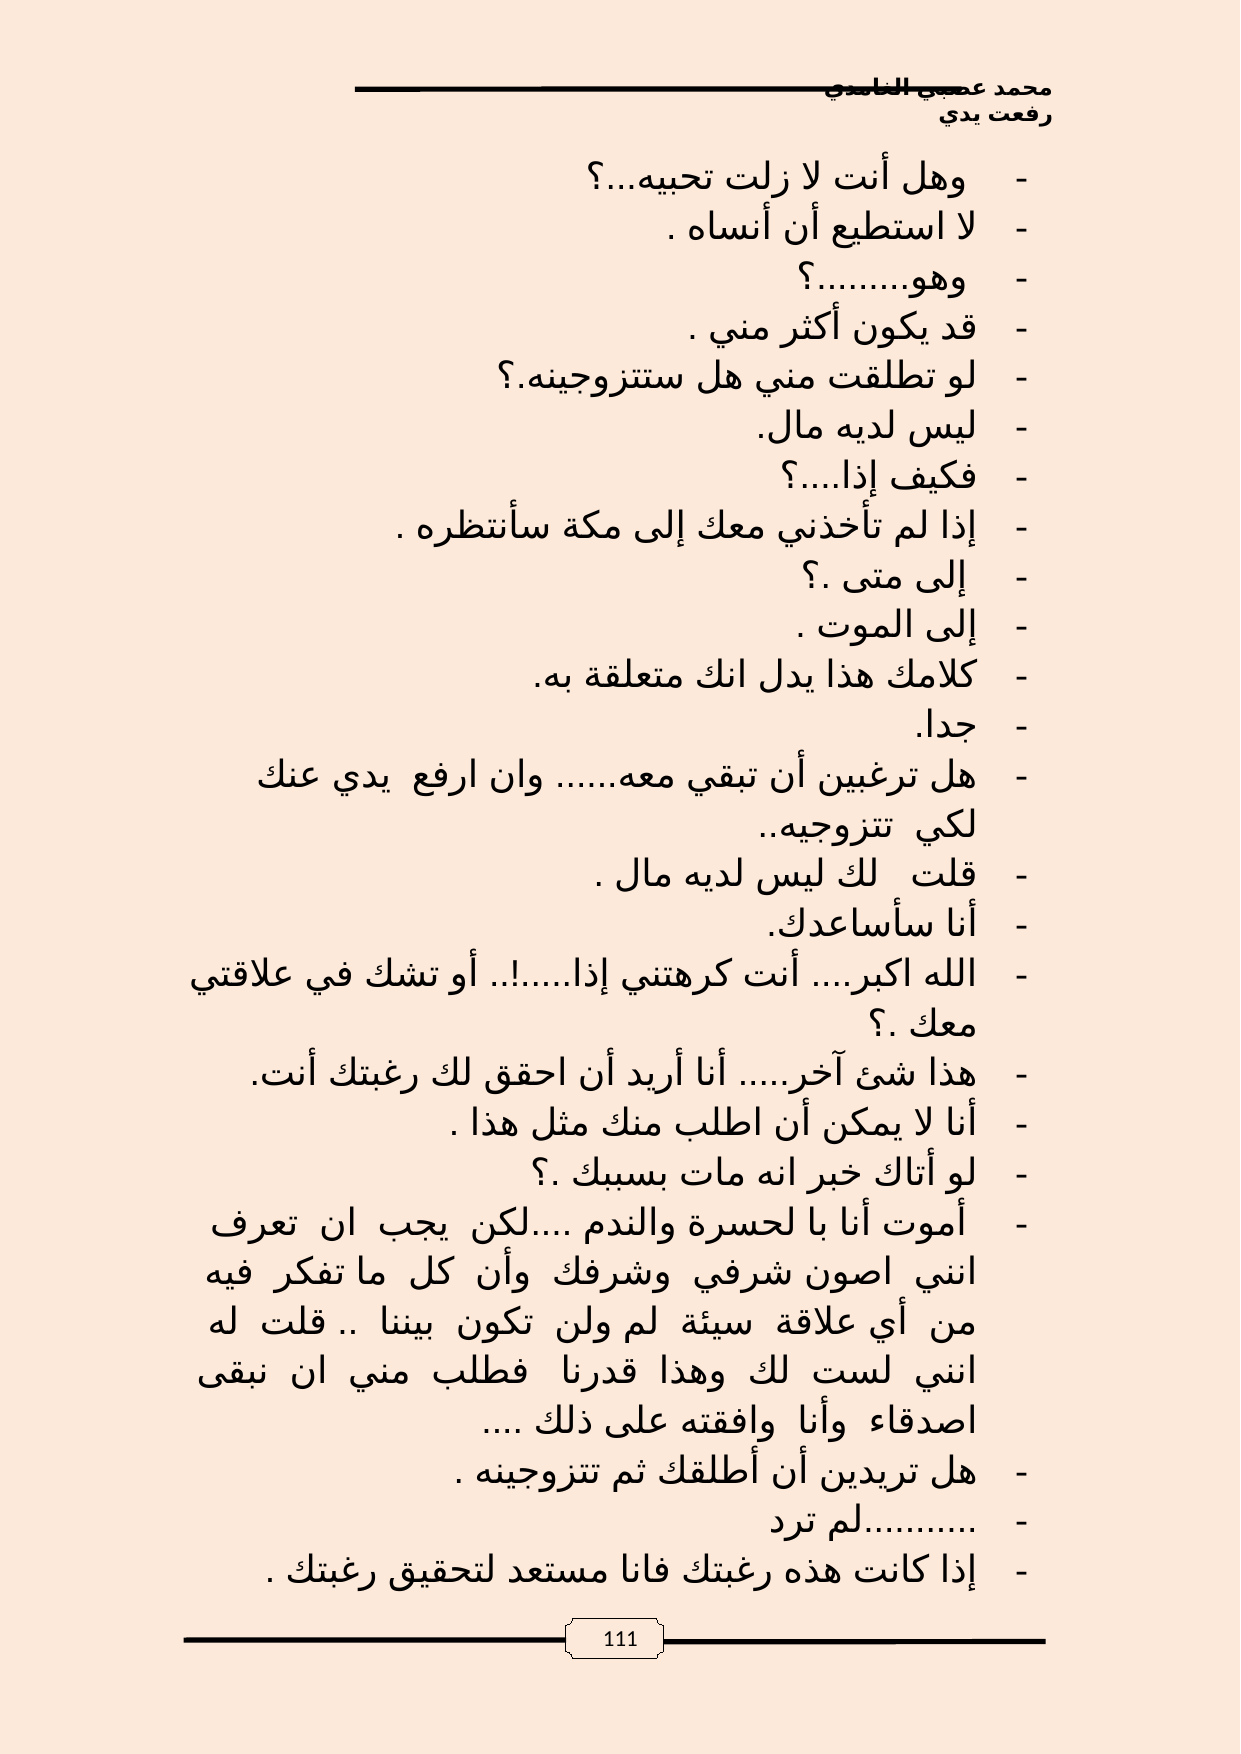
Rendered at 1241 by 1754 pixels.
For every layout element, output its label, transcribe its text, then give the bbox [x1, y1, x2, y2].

list لو أتاك خبر انه مات بسببك .؟ [187, 1150, 1015, 1193]
list أنا سأساعدك. [187, 901, 1015, 944]
list فكيف إذا....؟ [187, 453, 1015, 497]
list قد يكون أكثر مني . [187, 304, 1015, 347]
list ليس لديه مال. [187, 403, 1015, 447]
list لو تطلقت مني هل ستتزوجينه.؟ [187, 354, 1015, 397]
list لا استطيع أن أنساه . [187, 204, 1015, 248]
list كلامك هذا يدل انك متعلقة به. [187, 652, 1015, 696]
list هذا شئ آخر..... أنا أريد أن احقق لك رغبتك أنت. [187, 1050, 1015, 1094]
list إذا لم تأخذني معك إلى مكة سأنتظره . [187, 503, 1015, 546]
list جدا. [187, 702, 1015, 746]
list أموت أنا با لحسرة والندم ....لكن يجب ان تعرف انني اصون شرفي وشرفك وأن كل ما تفكر فيه من أي علاقة سيئة لم ولن تكون بيننا .. قلت له انني لست لك وهذا قدرنا فطلب مني ان نبقى اصدقاء وأنا وافقته على ذلك .... [187, 1200, 1015, 1441]
list هل تريدين أن أطلقك ثم تتزوجينه . [187, 1448, 1015, 1491]
list وهو.........؟ [187, 254, 1015, 297]
list وهل أنت لا زلت تحبيه...؟ [187, 154, 1015, 198]
list إذا كانت هذه رغبتك فانا مستعد لتحقيق رغبتك . [187, 1547, 1015, 1591]
list إلى متى .؟ [187, 553, 1015, 596]
list أنا لا يمكن أن اطلب منك مثل هذا . [187, 1100, 1015, 1143]
list هل ترغبين أن تبقي معه...... وان ارفع يدي عنك لكي تتزوجيه.. [187, 752, 1015, 845]
list قلت لك ليس لديه مال . [187, 851, 1015, 895]
list ...........لم ترد [187, 1498, 1015, 1541]
list إلى الموت . [187, 603, 1015, 646]
list الله اكبر.... أنت كرهتني إذا.....!.. أو تشك في علاقتي معك .؟ [187, 951, 1015, 1044]
